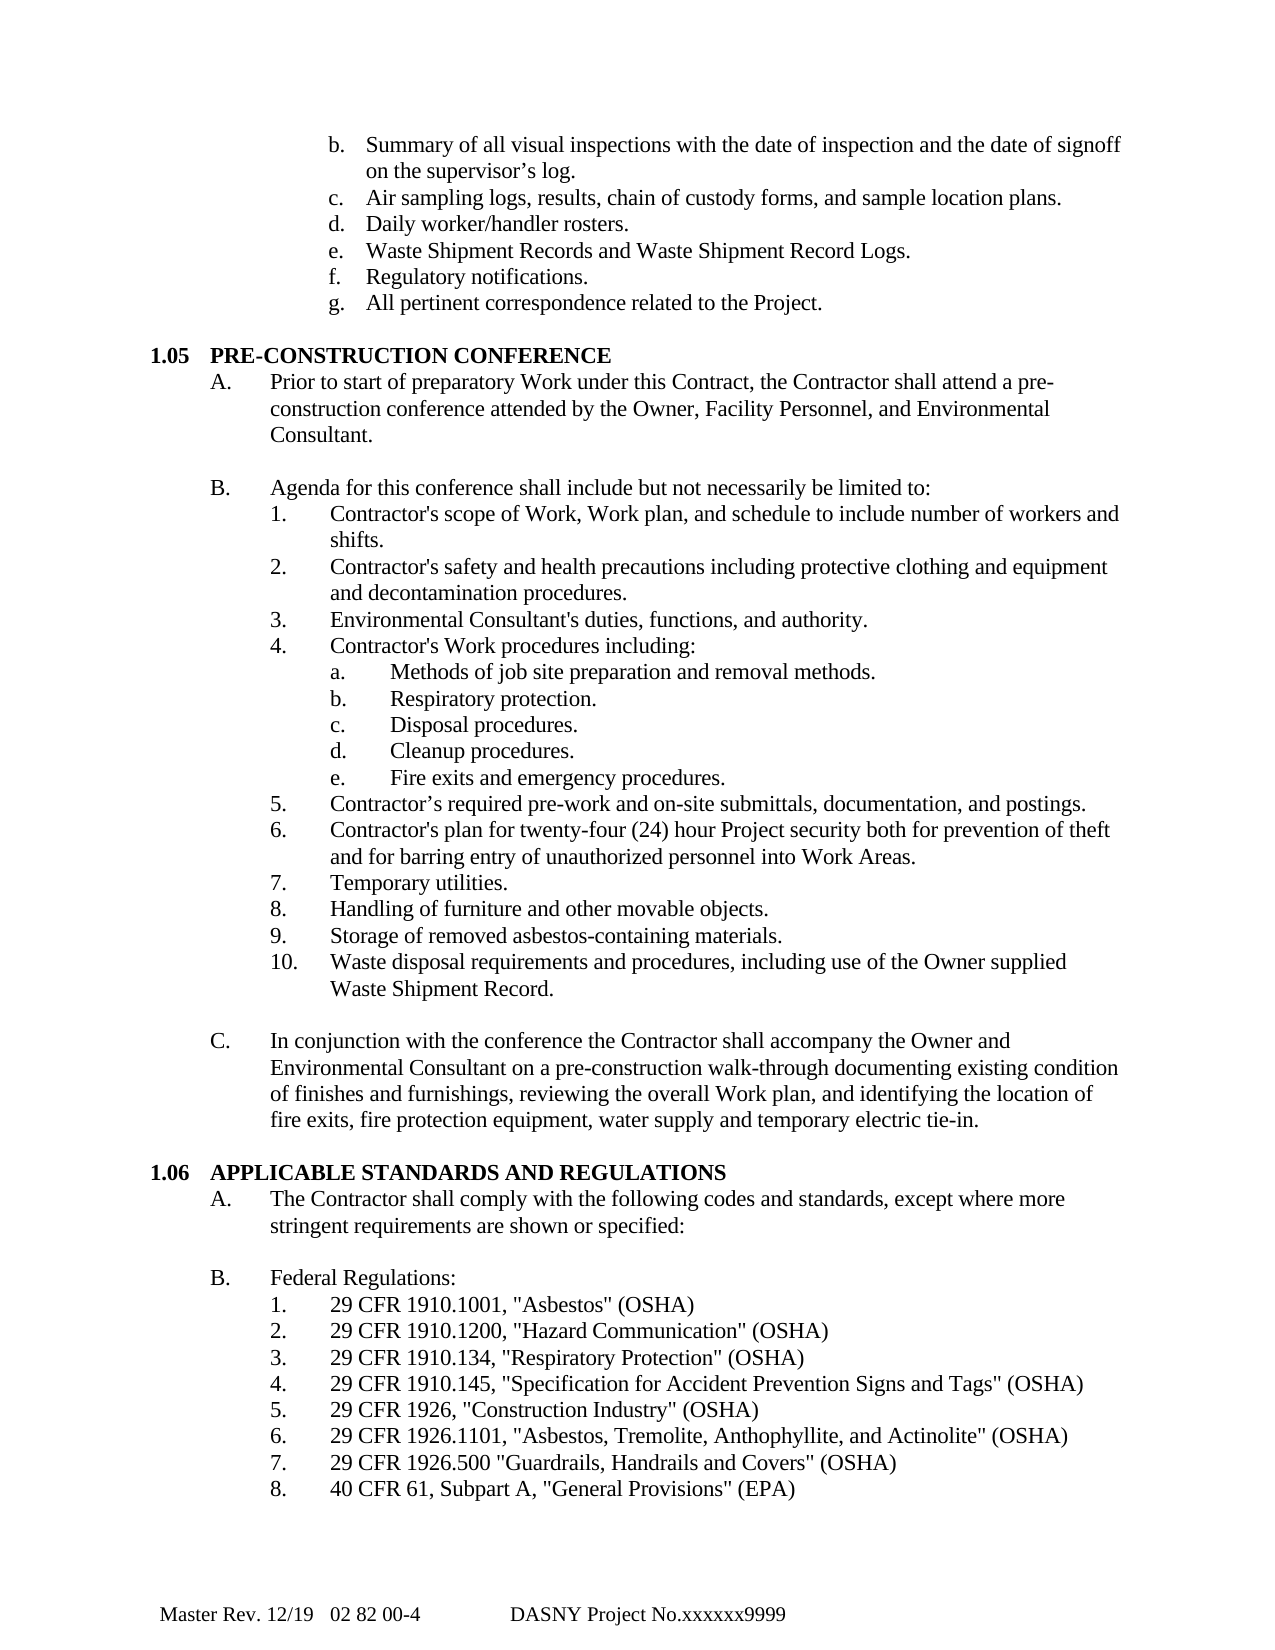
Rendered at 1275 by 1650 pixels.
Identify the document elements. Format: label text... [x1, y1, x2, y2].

text 1.05 PRE-CONSTRUCTION CONFERENCE [150, 342, 1125, 368]
text a. Methods of job site preparation and removal methods. [330, 658, 1125, 685]
text 1. Contractor's scope of Work, Work plan, and schedule to include number of workers and shifts. [270, 500, 1125, 553]
text d. Cleanup procedures. [330, 737, 1125, 764]
list All pertinent correspondence related to the Project. [328, 289, 1125, 316]
text B. Agenda for this conference shall include but not necessarily be limited to: [210, 474, 1125, 500]
text 10. Waste disposal requirements and procedures, including use of the Owner supplied Waste Shipment Record. [270, 948, 1125, 1001]
text b. Respiratory protection. [330, 685, 1125, 711]
text B. Federal Regulations: [210, 1264, 1125, 1291]
text 4. 29 CFR 1910.145, "Specification for Accident Prevention Signs and Tags" (OSHA) [270, 1370, 1125, 1396]
text A. Prior to start of preparatory Work under this Contract, the Contractor shall attend a pre-construction conference attended by the Owner, Facility Personnel, and Environmental Consultant. [210, 368, 1125, 447]
text 6. Contractor's plan for twenty-four (24) hour Project security both for prevention of theft and for barring entry of unauthorized personnel into Work Areas. [270, 816, 1125, 869]
text 5. Contractor’s required pre-work and on-site submittals, documentation, and postings. [270, 790, 1125, 816]
text C. In conjunction with the conference the Contractor shall accompany the Owner and Environmental Consultant on a pre-construction walk-through documenting existing condition of finishes and furnishings, reviewing the overall Work plan, and identifying the location of fire exits, fire protection equipment, water supply and temporary electric tie-in. [210, 1027, 1125, 1133]
list Daily worker/handler rosters. [328, 210, 1125, 237]
list Summary of all visual inspections with the date of inspection and the date of signoff on the supervisor’s log. [328, 131, 1125, 184]
text 9. Storage of removed asbestos-containing materials. [270, 922, 1125, 948]
text 4. Contractor's Work procedures including: [270, 632, 1125, 658]
text 7. 29 CFR 1926.500 "Guardrails, Handrails and Covers" (OSHA) [270, 1449, 1125, 1475]
text 1. 29 CFR 1910.1001, "Asbestos" (OSHA) [270, 1291, 1125, 1317]
text 6. 29 CFR 1926.1101, "Asbestos, Tremolite, Anthophyllite, and Actinolite" (OSHA) [270, 1423, 1125, 1449]
text A. The Contractor shall comply with the following codes and standards, except where more stringent requirements are shown or specified: [210, 1185, 1125, 1238]
text 7. Temporary utilities. [270, 869, 1125, 896]
text 2. Contractor's safety and health precautions including protective clothing and equipment and decontamination procedures. [270, 553, 1125, 606]
text 1.06 APPLICABLE STANDARDS AND REGULATIONS [150, 1159, 1125, 1185]
text c. Disposal procedures. [330, 711, 1125, 737]
text 3. Environmental Consultant's duties, functions, and authority. [270, 606, 1125, 632]
text 5. 29 CFR 1926, "Construction Industry" (OSHA) [270, 1396, 1125, 1423]
text 2. 29 CFR 1910.1200, "Hazard Communication" (OSHA) [270, 1317, 1125, 1343]
list Air sampling logs, results, chain of custody forms, and sample location plans. [328, 184, 1125, 210]
text 8. 40 CFR 61, Subpart A, "General Provisions" (EPA) [270, 1475, 1125, 1502]
text 3. 29 CFR 1910.134, "Respiratory Protection" (OSHA) [270, 1343, 1125, 1370]
text 8. Handling of furniture and other movable objects. [270, 896, 1125, 922]
list Regulatory notifications. [328, 263, 1125, 289]
list Waste Shipment Records and Waste Shipment Record Logs. [328, 237, 1125, 263]
text e. Fire exits and emergency procedures. [330, 764, 1125, 790]
